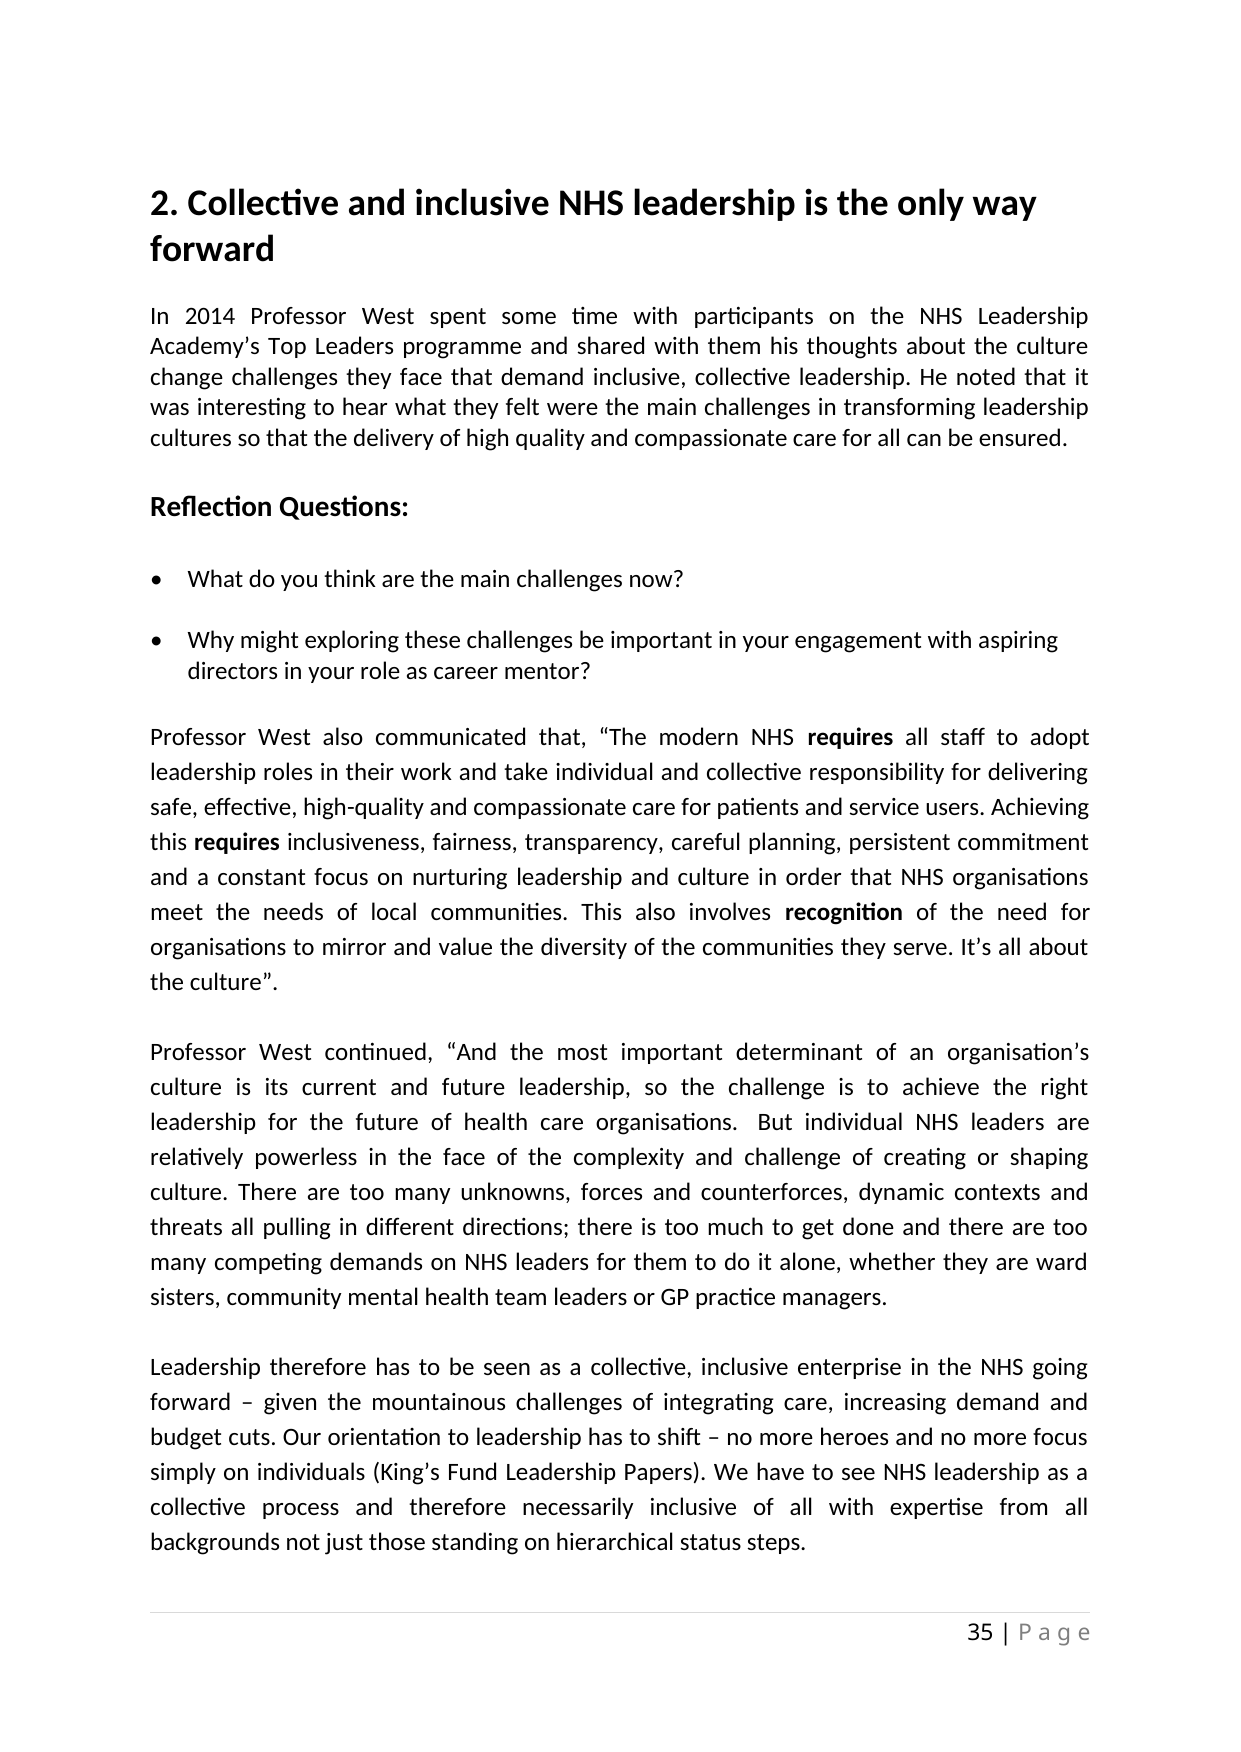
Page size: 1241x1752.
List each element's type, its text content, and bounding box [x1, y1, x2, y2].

list What do you think are the main challenges now? [150, 563, 1090, 594]
text Professor West continued, “And the most important determinant of an organisation’s culture is its current and future leadership, so the challenge is to achieve the right leadership for the future of health care organisations. But individual NHS leaders are relatively powerless in the face of the complexity and challenge of creating or shaping culture. There are too many unknowns, forces and counterforces, dynamic contexts and threats all pulling in different directions; there is too much to get done and there are too many competing demands on NHS leaders for them to do it alone, whether they are ward sisters, community mental health team leaders or GP practice managers. [150, 1036, 1090, 1311]
text In 2014 Professor West spent some time with participants on the NHS Leadership Academy’s Top Leaders programme and shared with them his thoughts about the culture change challenges they face that demand inclusive, collective leadership. He noted that it was interesting to hear what they felt were the main challenges in transforming leadership cultures so that the delivery of high quality and compassionate care for all can be ensured. [150, 300, 1090, 453]
text Professor West also communicated that, “The modern NHS requires all staff to adopt leadership roles in their work and take individual and collective responsibility for delivering safe, effective, high-quality and compassionate care for patients and service users. Achieving this requires inclusiveness, fairness, transparency, careful planning, persistent commitment and a constant focus on nurturing leadership and culture in order that NHS organisations meet the needs of local communities. This also involves recognition of the need for organisations to mirror and value the diversity of the communities they serve. It’s all about the culture”. [150, 721, 1090, 996]
subtitle 2. Collective and inclusive NHS leadership is the only way forward [150, 179, 1090, 271]
text Reflection Questions: [150, 488, 1090, 523]
text Leadership therefore has to be seen as a collective, inclusive enterprise in the NHS going forward – given the mountainous challenges of integrating care, increasing demand and budget cuts. Our orientation to leadership has to shift – no more heroes and no more focus simply on individuals (King’s Fund Leadership Papers). We have to see NHS leadership as a collective process and therefore necessarily inclusive of all with expertise from all backgrounds not just those standing on hierarchical status steps. [150, 1351, 1090, 1556]
list Why might exploring these challenges be important in your engagement with aspiring directors in your role as career mentor? [150, 624, 1090, 686]
